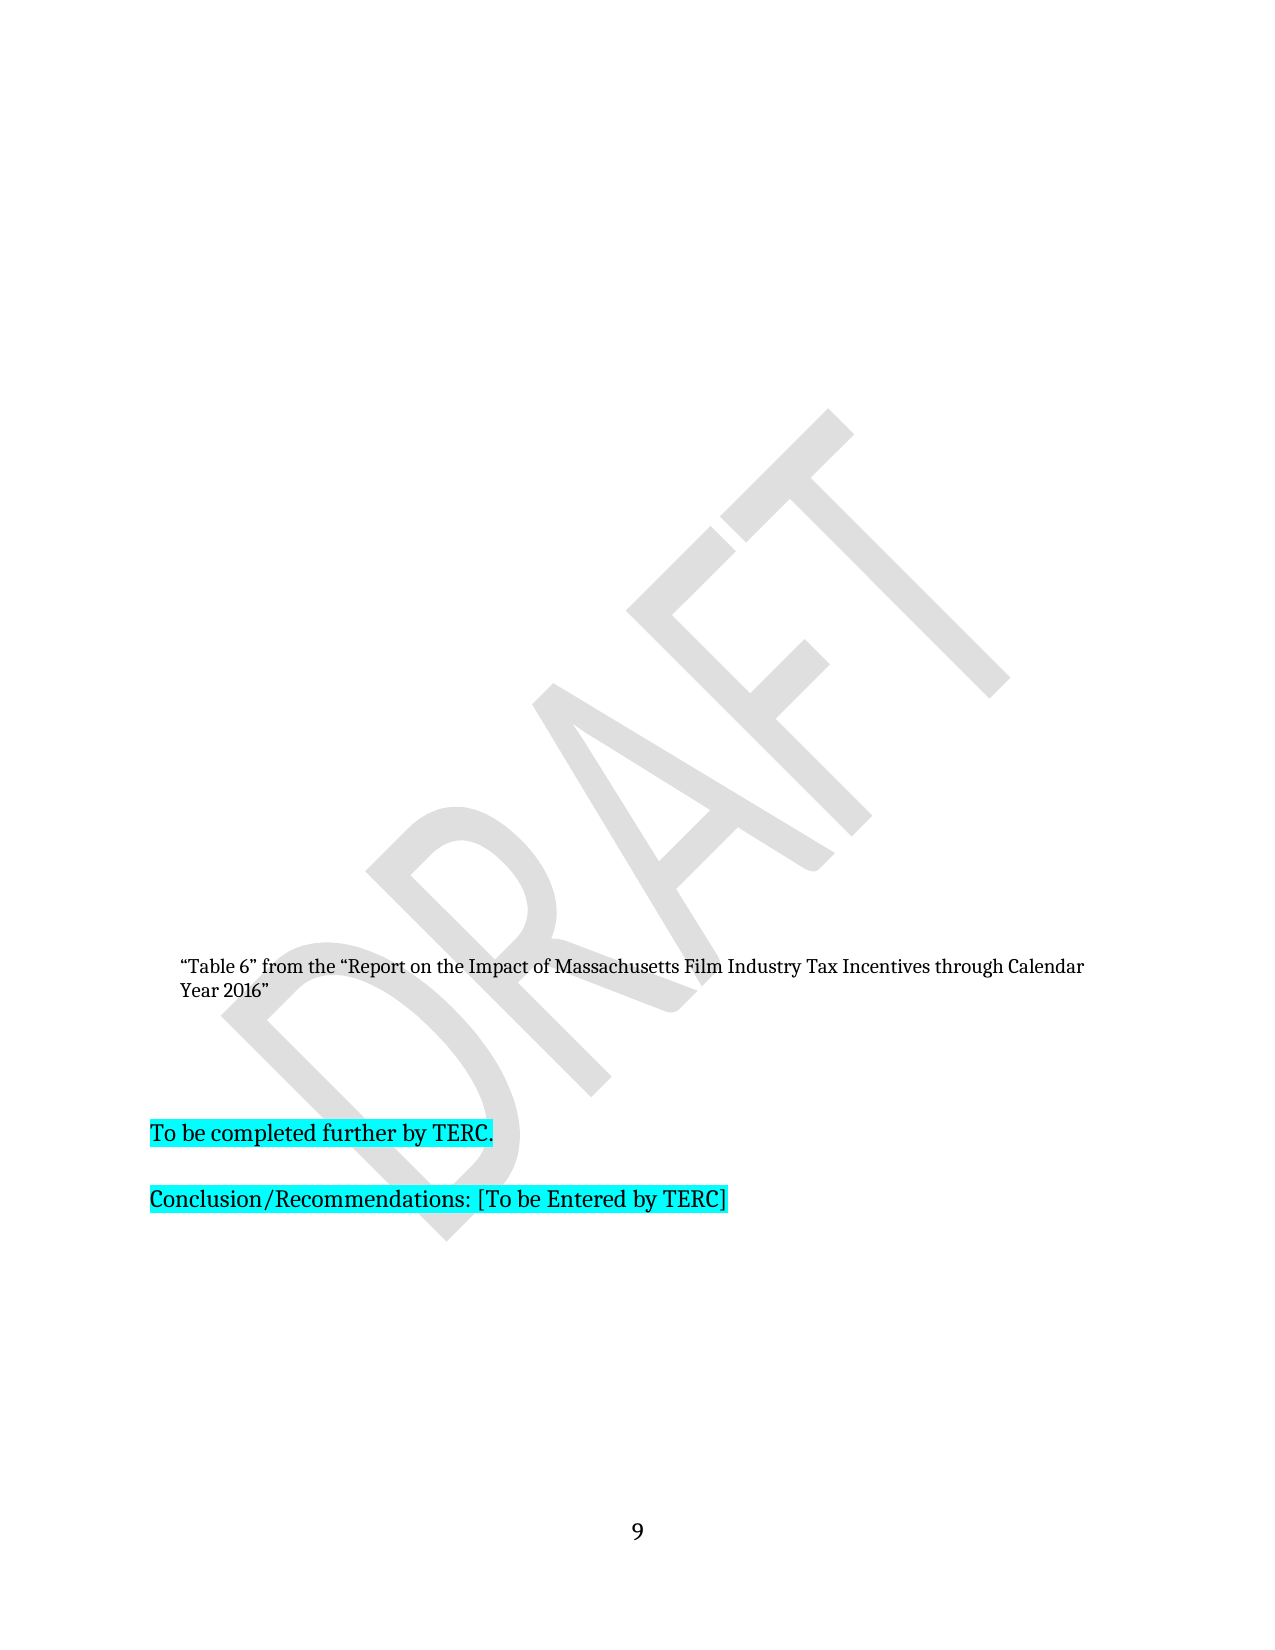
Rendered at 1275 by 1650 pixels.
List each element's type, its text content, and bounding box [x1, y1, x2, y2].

text “Table 6” from the “Report on the Impact of Massachusetts Film Industry Tax Incentives through Calendar Year 2016” [180, 955, 1095, 1003]
text To be completed further by TERC. [150, 1118, 1125, 1147]
text Conclusion/Recommendations: [To be Entered by TERC] [150, 1184, 1125, 1213]
